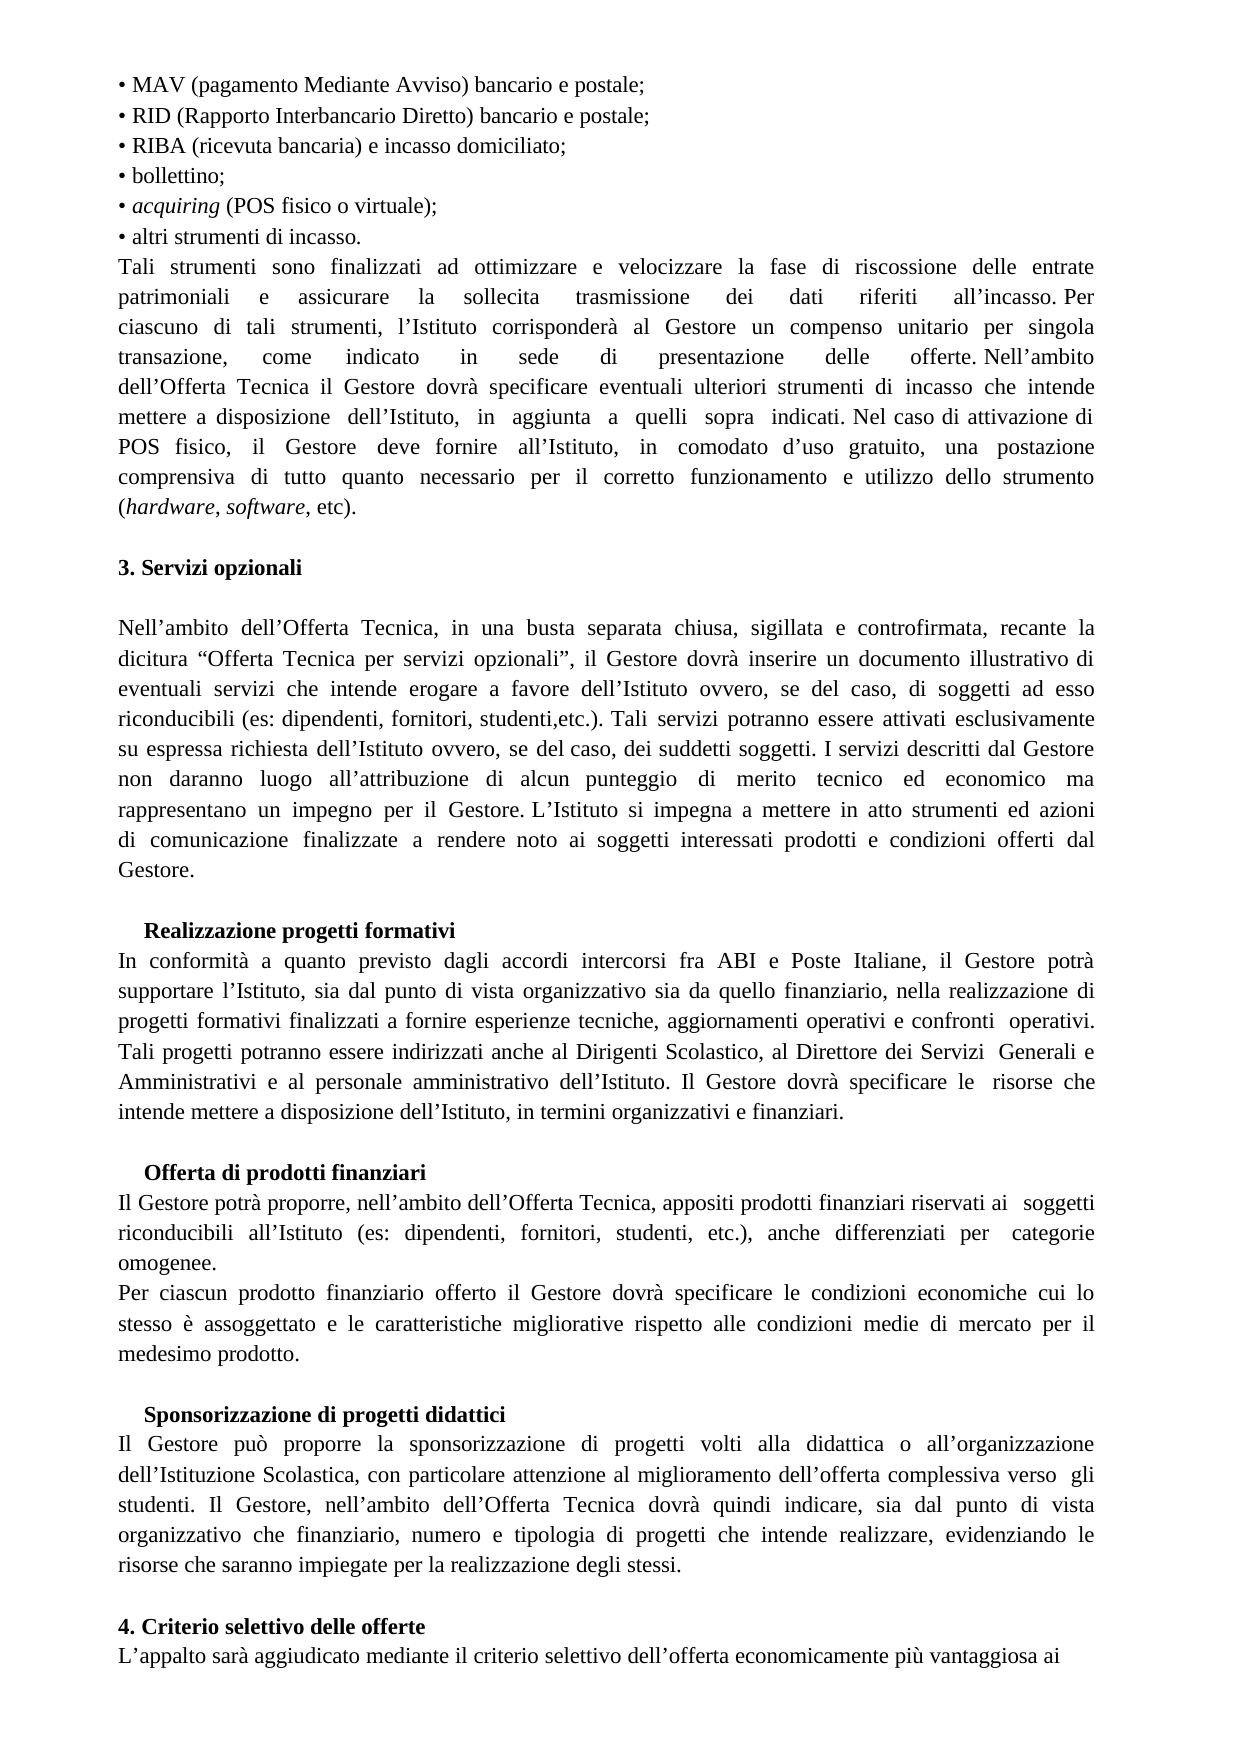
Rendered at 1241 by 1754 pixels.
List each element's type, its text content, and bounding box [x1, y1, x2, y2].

list acquiring (POS fisico o virtuale); [118, 192, 1092, 219]
text Nell’ambito dell’Offerta Tecnica, in una busta separata chiusa, sigillata e controfirmata, recante la dicitura “Offerta Tecnica per servizi opzionali”, il Gestore dovrà inserire un documento illustrativo di eventuali servizi che intende erogare a favore dell’Istituto ovvero, se del caso, di soggetti ad esso riconducibili (es: dipendenti, fornitori, studenti,etc.). Tali servizi potranno essere attivati esclusivamente su espressa richiesta dell’Istituto ovvero, se del caso, dei suddetti soggetti. I servizi descritti dal Gestore non daranno luogo all’attribuzione di alcun punteggio di merito tecnico ed economico ma rappresentano un impegno per il Gestore. L’Istituto si impegna a mettere in atto strumenti ed azioni di comunicazione finalizzate a rendere noto ai soggetti interessati prodotti e condizioni offerti dal Gestore. [118, 614, 1095, 882]
text L’appalto sarà aggiudicato mediante il criterio selettivo dell’offerta economicamente più vantaggiosa ai [118, 1642, 1092, 1669]
text In conformità a quanto previsto dagli accordi intercorsi fra ABI e Poste Italiane, il Gestore potrà supportare l’Istituto, sia dal punto di vista organizzativo sia da quello finanziario, nella realizzazione di progetti formativi finalizzati a fornire esperienze tecniche, aggiornamenti operativi e confronti operativi. Tali progetti potranno essere indirizzati anche al Dirigenti Scolastico, al Direttore dei Servizi Generali e Amministrativi e al personale amministrativo dell’Istituto. Il Gestore dovrà specificare le risorse che intende mettere a disposizione dell’Istituto, in termini organizzativi e finanziari. [118, 947, 1095, 1124]
subtitle Servizi opzionali [118, 554, 1092, 581]
subtitle Criterio selettivo delle offerte [118, 1613, 1092, 1639]
list RID (Rapporto Interbancario Diretto) bancario e postale; [118, 102, 1092, 128]
subtitle Realizzazione progetti formativi [106, 917, 1092, 944]
text Il Gestore potrà proporre, nell’ambito dell’Offerta Tecnica, appositi prodotti finanziari riservati ai soggetti riconducibili all’Istituto (es: dipendenti, fornitori, studenti, etc.), anche differenziati per categorie omogenee. [118, 1189, 1095, 1276]
text Il Gestore può proporre la sponsorizzazione di progetti volti alla didattica o all’organizzazione dell’Istituzione Scolastica, con particolare attenzione al miglioramento dell’offerta complessiva verso gli studenti. Il Gestore, nell’ambito dell’Offerta Tecnica dovrà quindi indicare, sia dal punto di vista organizzativo che finanziario, numero e tipologia di progetti che intende realizzare, evidenziando le risorse che saranno impiegate per la realizzazione degli stessi. [118, 1431, 1095, 1578]
text Per ciascun prodotto finanziario offerto il Gestore dovrà specificare le condizioni economiche cui lo stesso è assoggettato e le caratteristiche migliorative rispetto alle condizioni medie di mercato per il medesimo prodotto. [118, 1279, 1095, 1366]
text Tali strumenti sono finalizzati ad ottimizzare e velocizzare la fase di riscossione delle entrate patrimoniali e assicurare la sollecita trasmissione dei dati riferiti all’incasso. Per ciascuno di tali strumenti, l’Istituto corrisponderà al Gestore un compenso unitario per singola transazione, come indicato in sede di presentazione delle offerte. Nell’ambito dell’Offerta Tecnica il Gestore dovrà specificare eventuali ulteriori strumenti di incasso che intende mettere a disposizione dell’Istituto, in aggiunta a quelli sopra indicati. Nel caso di attivazione di POS fisico, il Gestore deve fornire all’Istituto, in comodato d’uso gratuito, una postazione comprensiva di tutto quanto necessario per il corretto funzionamento e utilizzo dello strumento (hardware, software, etc). [118, 253, 1095, 519]
list MAV (pagamento Mediante Avviso) bancario e postale; [118, 71, 1106, 97]
subtitle Offerta di prodotti finanziari [106, 1159, 1092, 1186]
subtitle Sponsorizzazione di progetti didattici [106, 1401, 1092, 1427]
list bollettino; [118, 162, 1092, 188]
list RIBA (ricevuta bancaria) e incasso domiciliato; [118, 132, 1092, 158]
list altri strumenti di incasso. [118, 223, 1092, 249]
